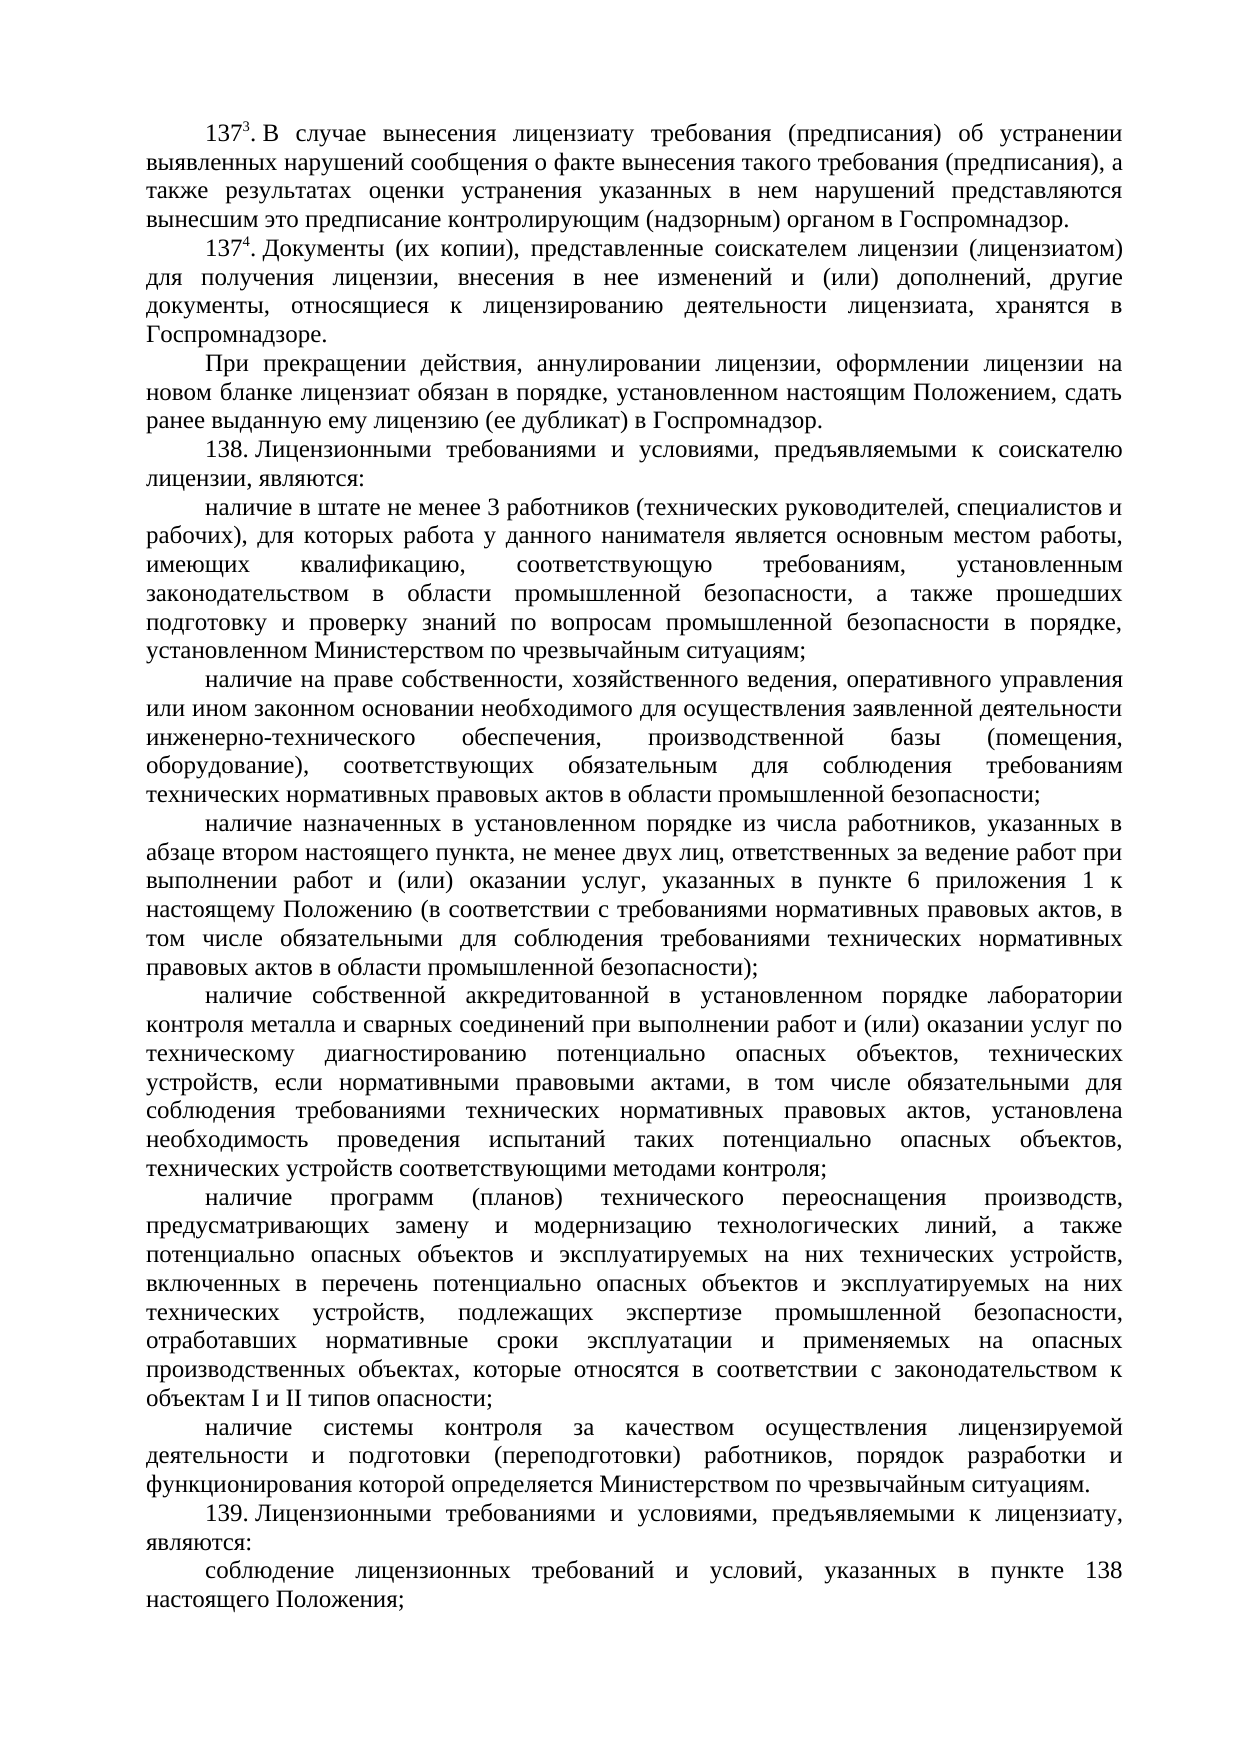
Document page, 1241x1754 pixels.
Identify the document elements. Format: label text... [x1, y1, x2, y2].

text наличие в штате не менее 3 работников (технических руководителей, специалистов и рабочих), для которых работа у данного нанимателя является основным местом работы, имеющих квалификацию, соответствующую требованиям, установленным законодательством в области промышленной безопасности, а также прошедших подготовку и проверку знаний по вопросам промышленной безопасности в порядке, установленном Министерством по чрезвычайным ситуациям; [146, 492, 1123, 664]
text 139. Лицензионными требованиями и условиями, предъявляемыми к лицензиату, являются: [146, 1498, 1123, 1556]
text 1373. В случае вынесения лицензиату требования (предписания) об устранении выявленных нарушений сообщения о факте вынесения такого требования (предписания), а также результатах оценки устранения указанных в нем нарушений представляются вынесшим это предписание контролирующим (надзорным) органом в Госпромнадзор. [146, 118, 1123, 233]
text При прекращении действия, аннулировании лицензии, оформлении лицензии на новом бланке лицензиат обязан в порядке, установленном настоящим Положением, сдать ранее выданную ему лицензию (ее дубликат) в Госпромнадзор. [146, 348, 1123, 434]
text наличие собственной аккредитованной в установленном порядке лаборатории контроля металла и сварных соединений при выполнении работ и (или) оказании услуг по техническому диагностированию потенциально опасных объектов, технических устройств, если нормативными правовыми актами, в том числе обязательными для соблюдения требованиями технических нормативных правовых актов, установлена необходимость проведения испытаний таких потенциально опасных объектов, технических устройств соответствующими методами контроля; [146, 981, 1123, 1182]
text наличие программ (планов) технического переоснащения производств, предусматривающих замену и модернизацию технологических линий, а также потенциально опасных объектов и эксплуатируемых на них технических устройств, включенных в перечень потенциально опасных объектов и эксплуатируемых на них технических устройств, подлежащих экспертизе промышленной безопасности, отработавших нормативные сроки эксплуатации и применяемых на опасных производственных объектах, которые относятся в соответствии с законодательством к объектам I и II типов опасности; [146, 1182, 1123, 1412]
text 1374. Документы (их копии), представленные соискателем лицензии (лицензиатом) для получения лицензии, внесения в нее изменений и (или) дополнений, другие документы, относящиеся к лицензированию деятельности лицензиата, хранятся в Госпромнадзоре. [146, 233, 1123, 348]
text соблюдение лицензионных требований и условий, указанных в пункте 138 настоящего Положения; [146, 1556, 1123, 1613]
text наличие назначенных в установленном порядке из числа работников, указанных в абзаце втором настоящего пункта, не менее двух лиц, ответственных за ведение работ при выполнении работ и (или) оказании услуг, указанных в пункте 6 приложения 1 к настоящему Положению (в соответствии с требованиями нормативных правовых актов, в том числе обязательными для соблюдения требованиями технических нормативных правовых актов в области промышленной безопасности); [146, 808, 1123, 981]
text 138. Лицензионными требованиями и условиями, предъявляемыми к соискателю лицензии, являются: [146, 434, 1123, 492]
text наличие на праве собственности, хозяйственного ведения, оперативного управления или ином законном основании необходимого для осуществления заявленной деятельности инженерно-технического обеспечения, производственной базы (помещения, оборудование), соответствующих обязательным для соблюдения требованиям технических нормативных правовых актов в области промышленной безопасности; [146, 664, 1123, 808]
text наличие системы контроля за качеством осуществления лицензируемой деятельности и подготовки (переподготовки) работников, порядок разработки и функционирования которой определяется Министерством по чрезвычайным ситуациям. [146, 1412, 1123, 1498]
